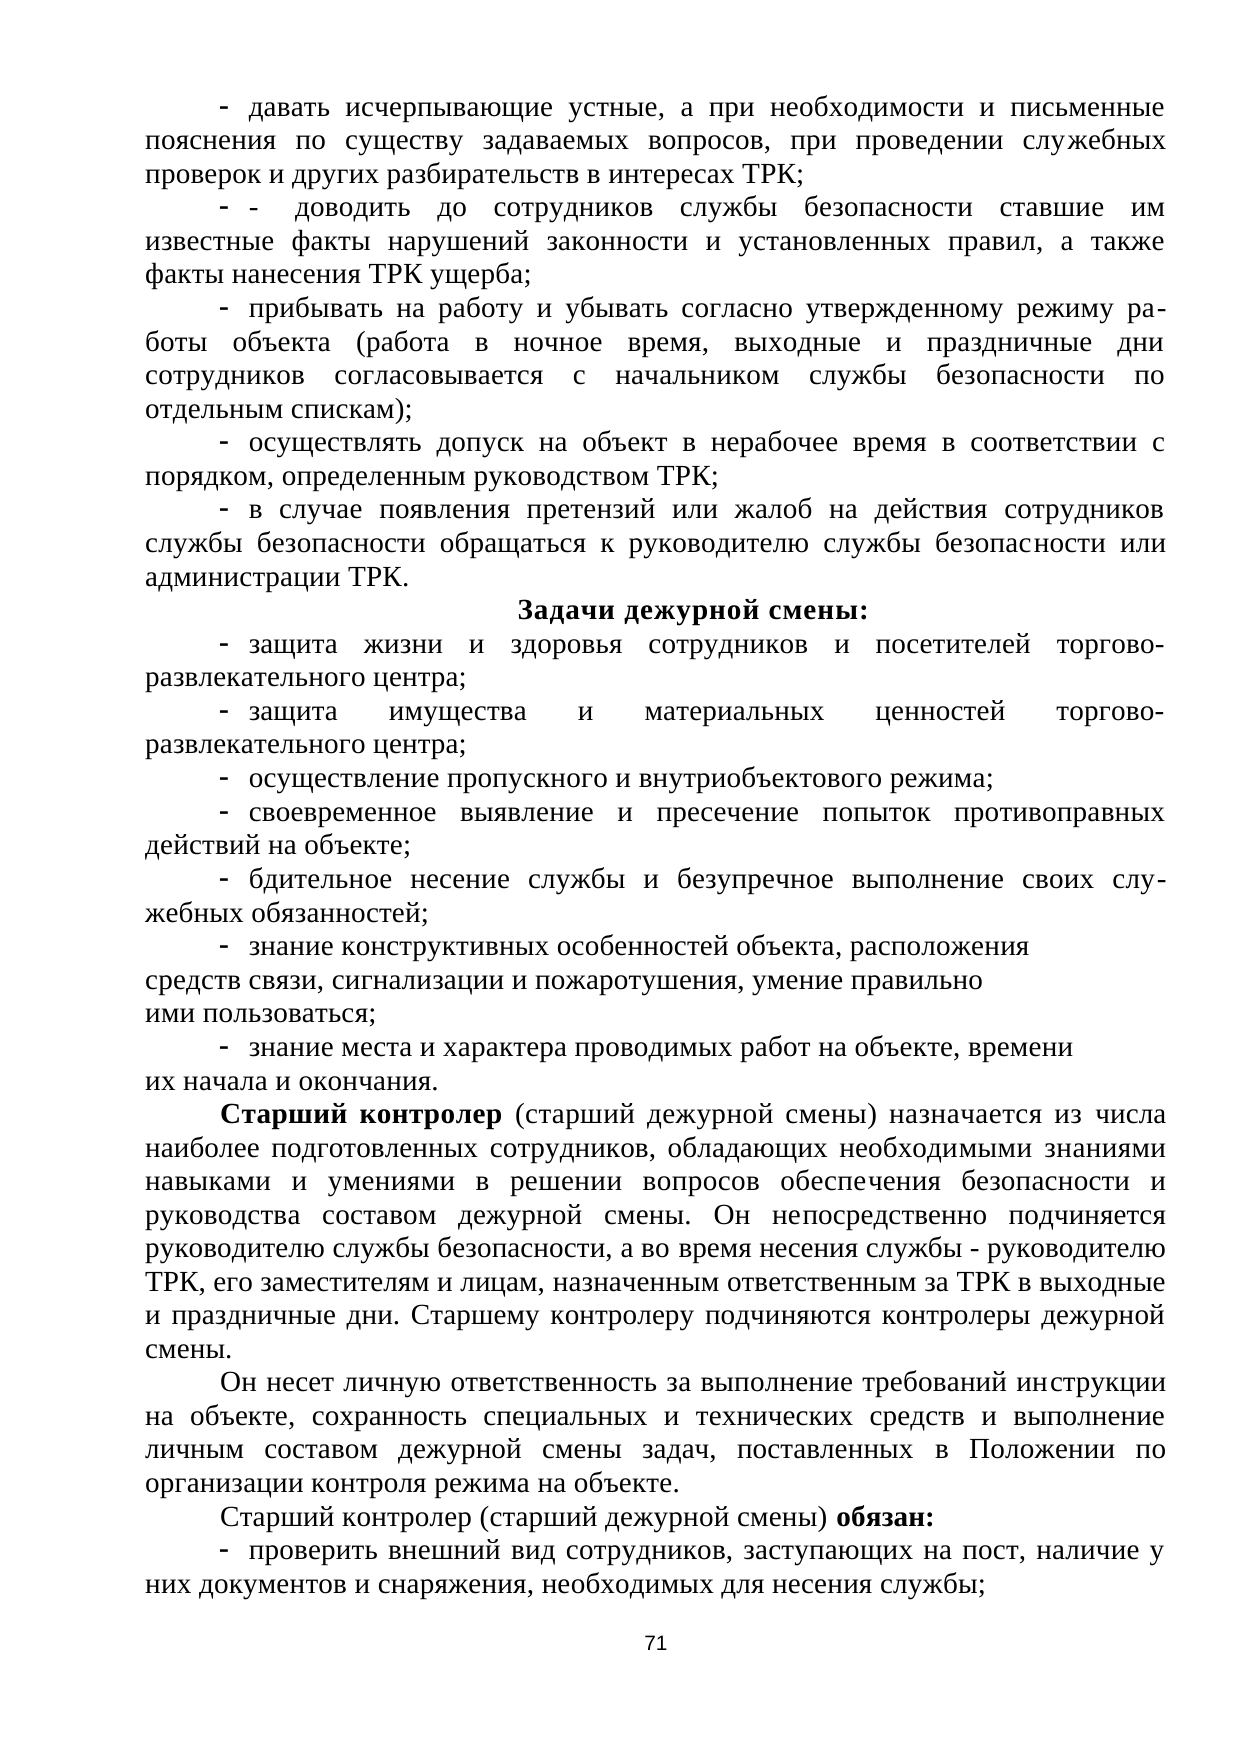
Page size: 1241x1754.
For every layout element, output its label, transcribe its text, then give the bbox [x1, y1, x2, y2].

text Старший контролер (старший дежурной смены) назначается из числа наиболее подготовленных сотрудников, обладающих необходимыми знаниями навыками и умениями в решении вопросов обеспечения безопасности и руководства составом дежурной смены. Он непосредственно подчиняется руководителю службы безопасности, а во время несения службы - руководителю ТРК, его заместителям и лицам, назначенным ответственным за ТРК в выходные и праздничные дни. Старшему контролеру подчиняются контролеры дежурной смены. [145, 1096, 1166, 1364]
text Он несет личную ответственность за выполнение требований инструкции на объекте, сохранность специальных и технических средств и выполнение личным составом дежурной смены задач, поставленных в Положении по организации контроля режима на объекте. [145, 1364, 1166, 1499]
list защита жизни и здоровья сотрудников и посетителей торгово- развлекательного центра; [145, 626, 1166, 693]
text Задачи дежурной смены: [145, 592, 1166, 626]
list давать исчерпывающие устные, а при необходимости и письменные пояснения по существу задаваемых вопросов, при проведении служебных проверок и других разбирательств в интересах ТРК; [145, 89, 1166, 189]
text Старший контролер (старший дежурной смены) обязан: [145, 1499, 1166, 1532]
list защита имущества и материальных ценностей торгово-развлекательного центра; [145, 693, 1166, 760]
list осуществлять допуск на объект в нерабочее время в соответствии с порядком, определенным руководством ТРК; [145, 424, 1166, 492]
list знание конструктивных особенностей объекта, расположения средств связи, сигнализации и пожаротушения, умение правильно ими пользоваться; [145, 928, 1166, 1029]
list бдительное несение службы и безупречное выполнение своих служебных обязанностей; [145, 861, 1166, 928]
list прибывать на работу и убывать согласно утвержденному режиму работы объекта (работа в ночное время, выходные и праздничные дни сотрудников согласовывается с начальником службы безопасности по отдельным спискам); [145, 290, 1166, 424]
list - доводить до сотрудников службы безопасности ставшие им известные факты нарушений законности и установленных правил, а также факты нанесения ТРК ущерба; [145, 189, 1166, 290]
list в случае появления претензий или жалоб на действия сотрудников службы безопасности обращаться к руководителю службы безопасности или администрации ТРК. [145, 492, 1166, 592]
list своевременное выявление и пресечение попыток противоправных действий на объекте; [145, 794, 1166, 861]
list знание места и характера проводимых работ на объекте, времени их начала и окончания. [145, 1029, 1166, 1096]
list осуществление пропускного и внутриобъектового режима; [145, 760, 1166, 794]
list проверить внешний вид сотрудников, заступающих на пост, наличие у них документов и снаряжения, необходимых для несения службы; [145, 1532, 1166, 1599]
